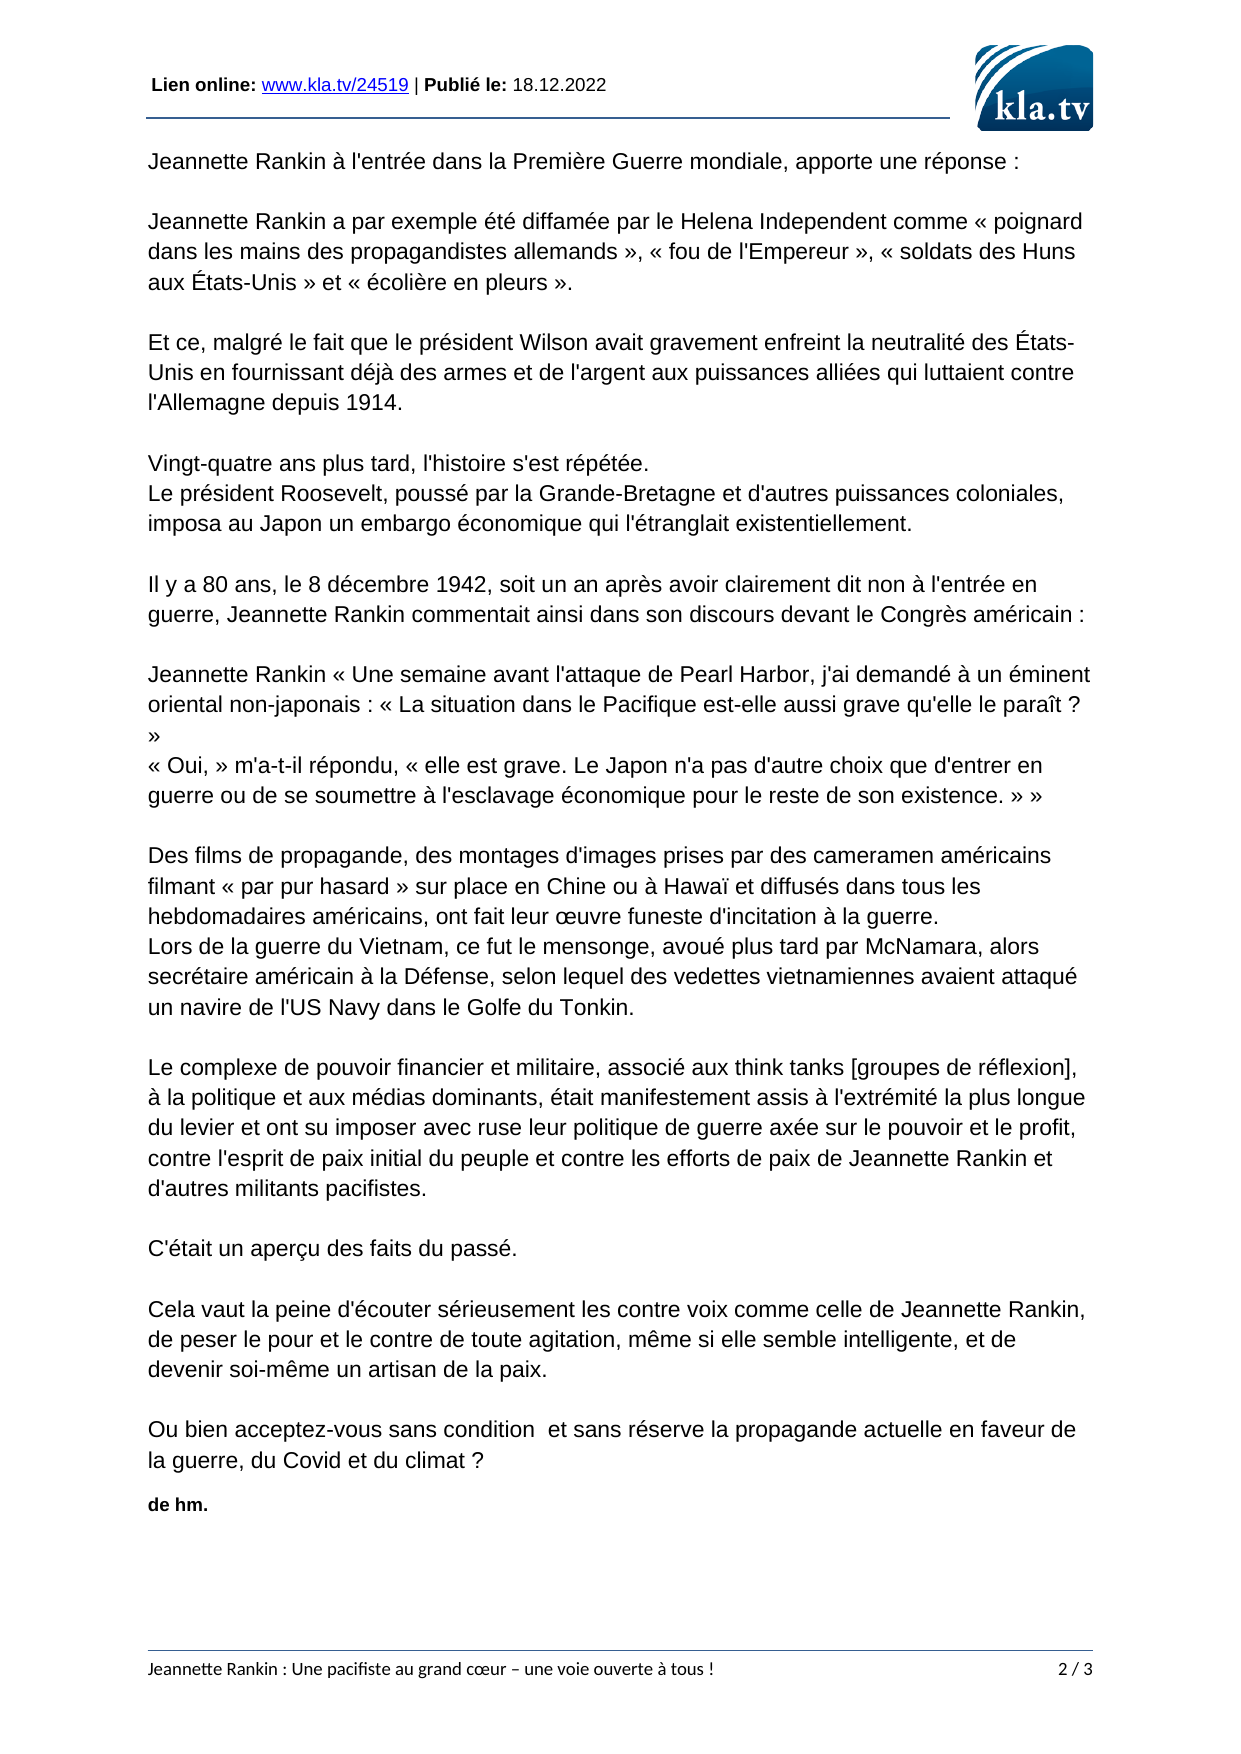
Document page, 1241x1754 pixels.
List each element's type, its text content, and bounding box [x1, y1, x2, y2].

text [148, 148, 1093, 1473]
text de hm. [148, 1493, 1093, 1515]
